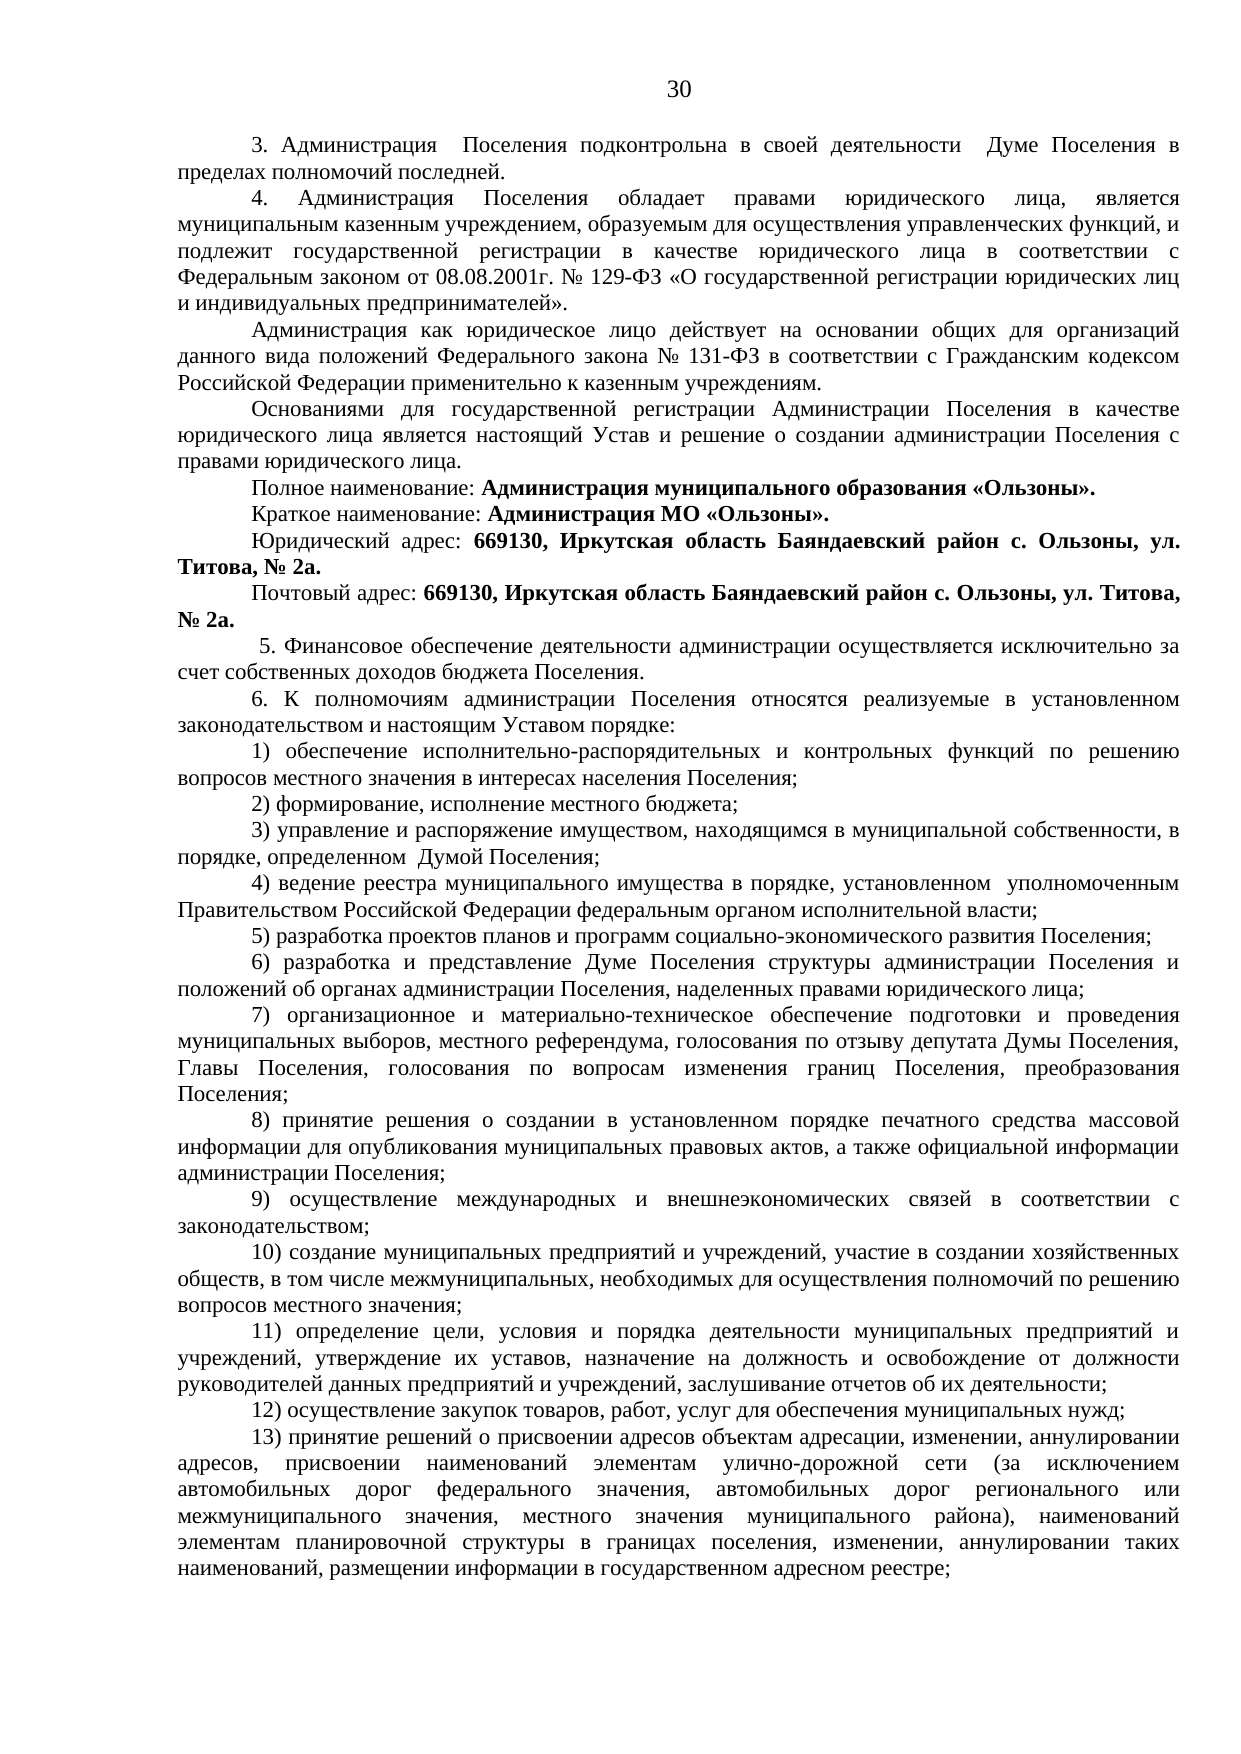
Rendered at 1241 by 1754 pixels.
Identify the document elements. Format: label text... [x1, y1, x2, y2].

text Полное наименование: Администрация муниципального образования «Ользоны». [177, 474, 1181, 500]
text 8) принятие решения о создании в установленном порядке печатного средства массовой информации для опубликования муниципальных правовых актов, а также официальной информации администрации Поселения; [177, 1106, 1181, 1186]
text 4. Администрация Поселения обладает правами юридического лица, является муниципальным казенным учреждением, образуемым для осуществления управленческих функций, и подлежит государственной регистрации в качестве юридического лица в соответствии с Федеральным законом от 08.08.2001г. № 129-ФЗ «О государственной регистрации юридических лиц и индивидуальных предпринимателей». [177, 184, 1181, 316]
text Основаниями для государственной регистрации Администрации Поселения в качестве юридического лица является настоящий Устав и решение о создании администрации Поселения с правами юридического лица. [177, 395, 1181, 474]
text 1) обеспечение исполнительно-распорядительных и контрольных функций по решению вопросов местного значения в интересах населения Поселения; [177, 737, 1181, 790]
text 6) разработка и представление Думе Поселения структуры администрации Поселения и положений об органах администрации Поселения, наделенных правами юридического лица; [177, 948, 1181, 1001]
text 12) осуществление закупок товаров, работ, услуг для обеспечения муниципальных нужд; [177, 1396, 1181, 1423]
text 2) формирование, исполнение местного бюджета; [177, 790, 1181, 817]
text 3. Администрация Поселения подконтрольна в своей деятельности Думе Поселения в пределах полномочий последней. [177, 131, 1181, 184]
text 3) управление и распоряжение имуществом, находящимся в муниципальной собственности, в порядке, определенном Думой Поселения; [177, 817, 1181, 869]
text 6. К полномочиям администрации Поселения относятся реализуемые в установленном законодательством и настоящим Уставом порядке: [177, 685, 1181, 737]
text 5) разработка проектов планов и программ социально-экономического развития Поселения; [177, 922, 1181, 948]
text Администрация как юридическое лицо действует на основании общих для организаций данного вида положений Федерального закона № 131-ФЗ в соответствии с Гражданским кодексом Российской Федерации применительно к казенным учреждениям. [177, 316, 1181, 395]
text 10) создание муниципальных предприятий и учреждений, участие в создании хозяйственных обществ, в том числе межмуниципальных, необходимых для осуществления полномочий по решению вопросов местного значения; [177, 1238, 1181, 1317]
text 7) организационное и материально-техническое обеспечение подготовки и проведения муниципальных выборов, местного референдума, голосования по отзыву депутата Думы Поселения, Главы Поселения, голосования по вопросам изменения границ Поселения, преобразования Поселения; [177, 1001, 1181, 1106]
text Краткое наименование: Администрация МО «Ользоны». [177, 500, 1181, 527]
text 11) определение цели, условия и порядка деятельности муниципальных предприятий и учреждений, утверждение их уставов, назначение на должность и освобождение от должности руководителей данных предприятий и учреждений, заслушивание отчетов об их деятельности; [177, 1317, 1181, 1396]
text Почтовый адрес: 669130, Иркутская область Баяндаевский район с. Ользоны, ул. Титова, № 2а. [177, 579, 1181, 632]
text 4) ведение реестра муниципального имущества в порядке, установленном уполномоченным Правительством Российской Федерации федеральным органом исполнительной власти; [177, 869, 1181, 922]
text Юридический адрес: 669130, Иркутская область Баяндаевский район с. Ользоны, ул. Титова, № 2а. [177, 527, 1181, 579]
text 9) осуществление международных и внешнеэкономических связей в соответствии с законодательством; [177, 1186, 1181, 1238]
text 13) принятие решений о присвоении адресов объектам адресации, изменении, аннулировании адресов, присвоении наименований элементам улично-дорожной сети (за исключением автомобильных дорог федерального значения, автомобильных дорог регионального или межмуниципального значения, местного значения муниципального района), наименований элементам планировочной структуры в границах поселения, изменении, аннулировании таких наименований, размещении информации в государственном адресном реестре; [177, 1423, 1181, 1581]
text 5. Финансовое обеспечение деятельности администрации осуществляется исключительно за счет собственных доходов бюджета Поселения. [177, 632, 1181, 685]
